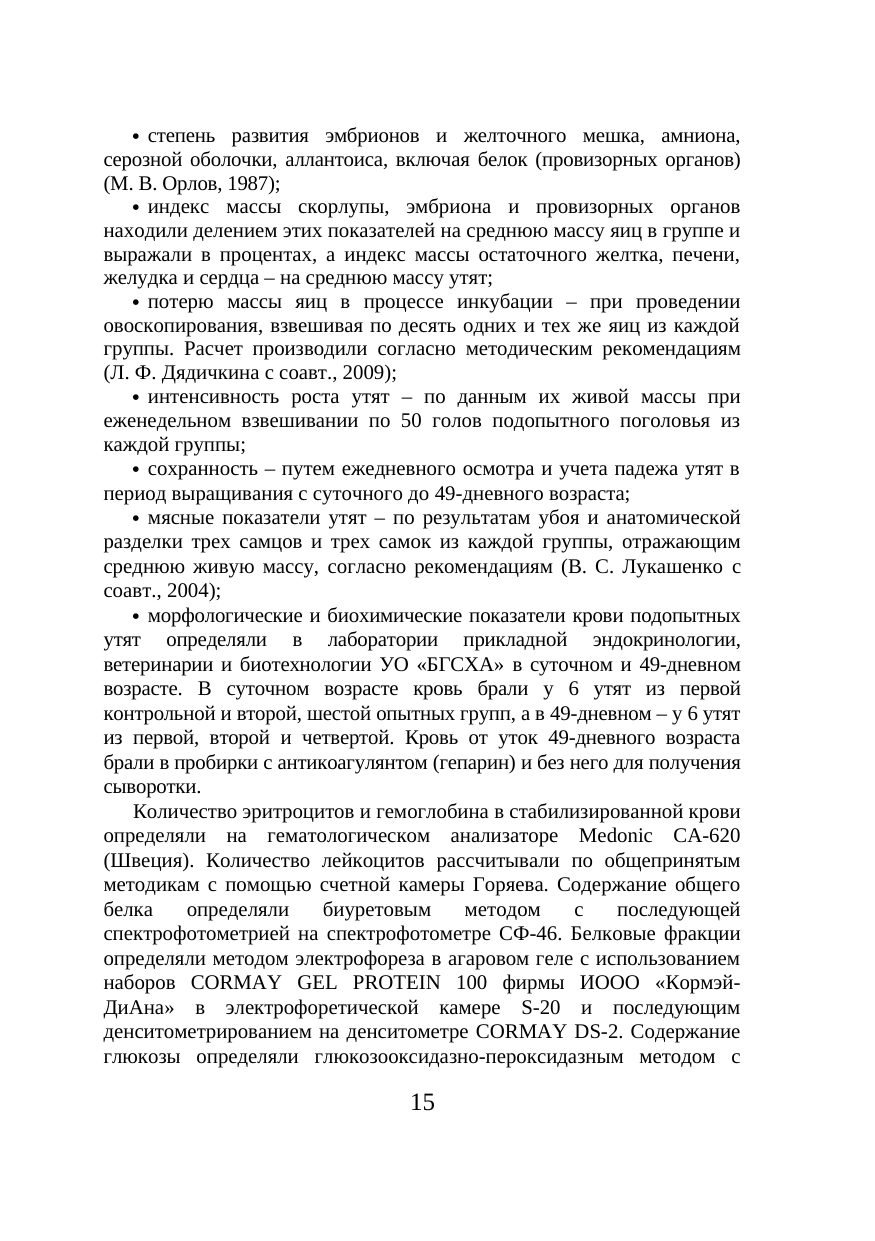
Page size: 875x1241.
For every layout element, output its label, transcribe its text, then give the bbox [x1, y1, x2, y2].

list индекс массы скорлупы, эмбриона и провизорных органов находили делением этих показателей на среднюю массу яиц в группе и выражали в процентах, а индекс массы остаточного желтка, печени, желудка и сердца – на среднюю массу утят; [103, 195, 741, 289]
list мясные показатели утят – по результатам убоя и анатомической разделки трех самцов и трех самок из каждой группы, отражающим среднюю живую массу, согласно рекомендациям (В. С. Лукашенко с соавт., 2004); [103, 505, 741, 602]
list интенсивность роста утят – по данным их живой массы при еженедельном взвешивании по 50 голов подопытного поголовья из каждой группы; [103, 384, 741, 456]
list морфологические и биохимические показатели крови подопытных утят определяли в лаборатории прикладной эндокринологии, ветеринарии и биотехнологии УО «БГСХА» в суточном и 49-дневном возрасте. В суточном возрасте кровь брали у 6 утят из первой контрольной и второй, шестой опытных групп, а в 49-дневном – у 6 утят из первой, второй и четвертой. Кровь от уток 49-дневного возраста брали в пробирки с антикоагулянтом (гепарин) и без него для получения сыворотки. [103, 603, 741, 798]
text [103, 799, 741, 1068]
list степень развития эмбрионов и желточного мешка, амниона, серозной оболочки, аллантоиса, включая белок (провизорных органов) (М. В. Орлов, 1987); [103, 124, 741, 195]
list сохранность – путем ежедневного осмотра и учета падежа утят в период выращивания с суточного до 49-дневного возраста; [103, 456, 741, 504]
list потерю массы яиц в процессе инкубации – при проведении овоскопирования, взвешивая по десять одних и тех же яиц из каждой группы. Расчет производили согласно методическим рекомендациям (Л. Ф. Дядичкина с соавт., 2009); [103, 289, 741, 384]
